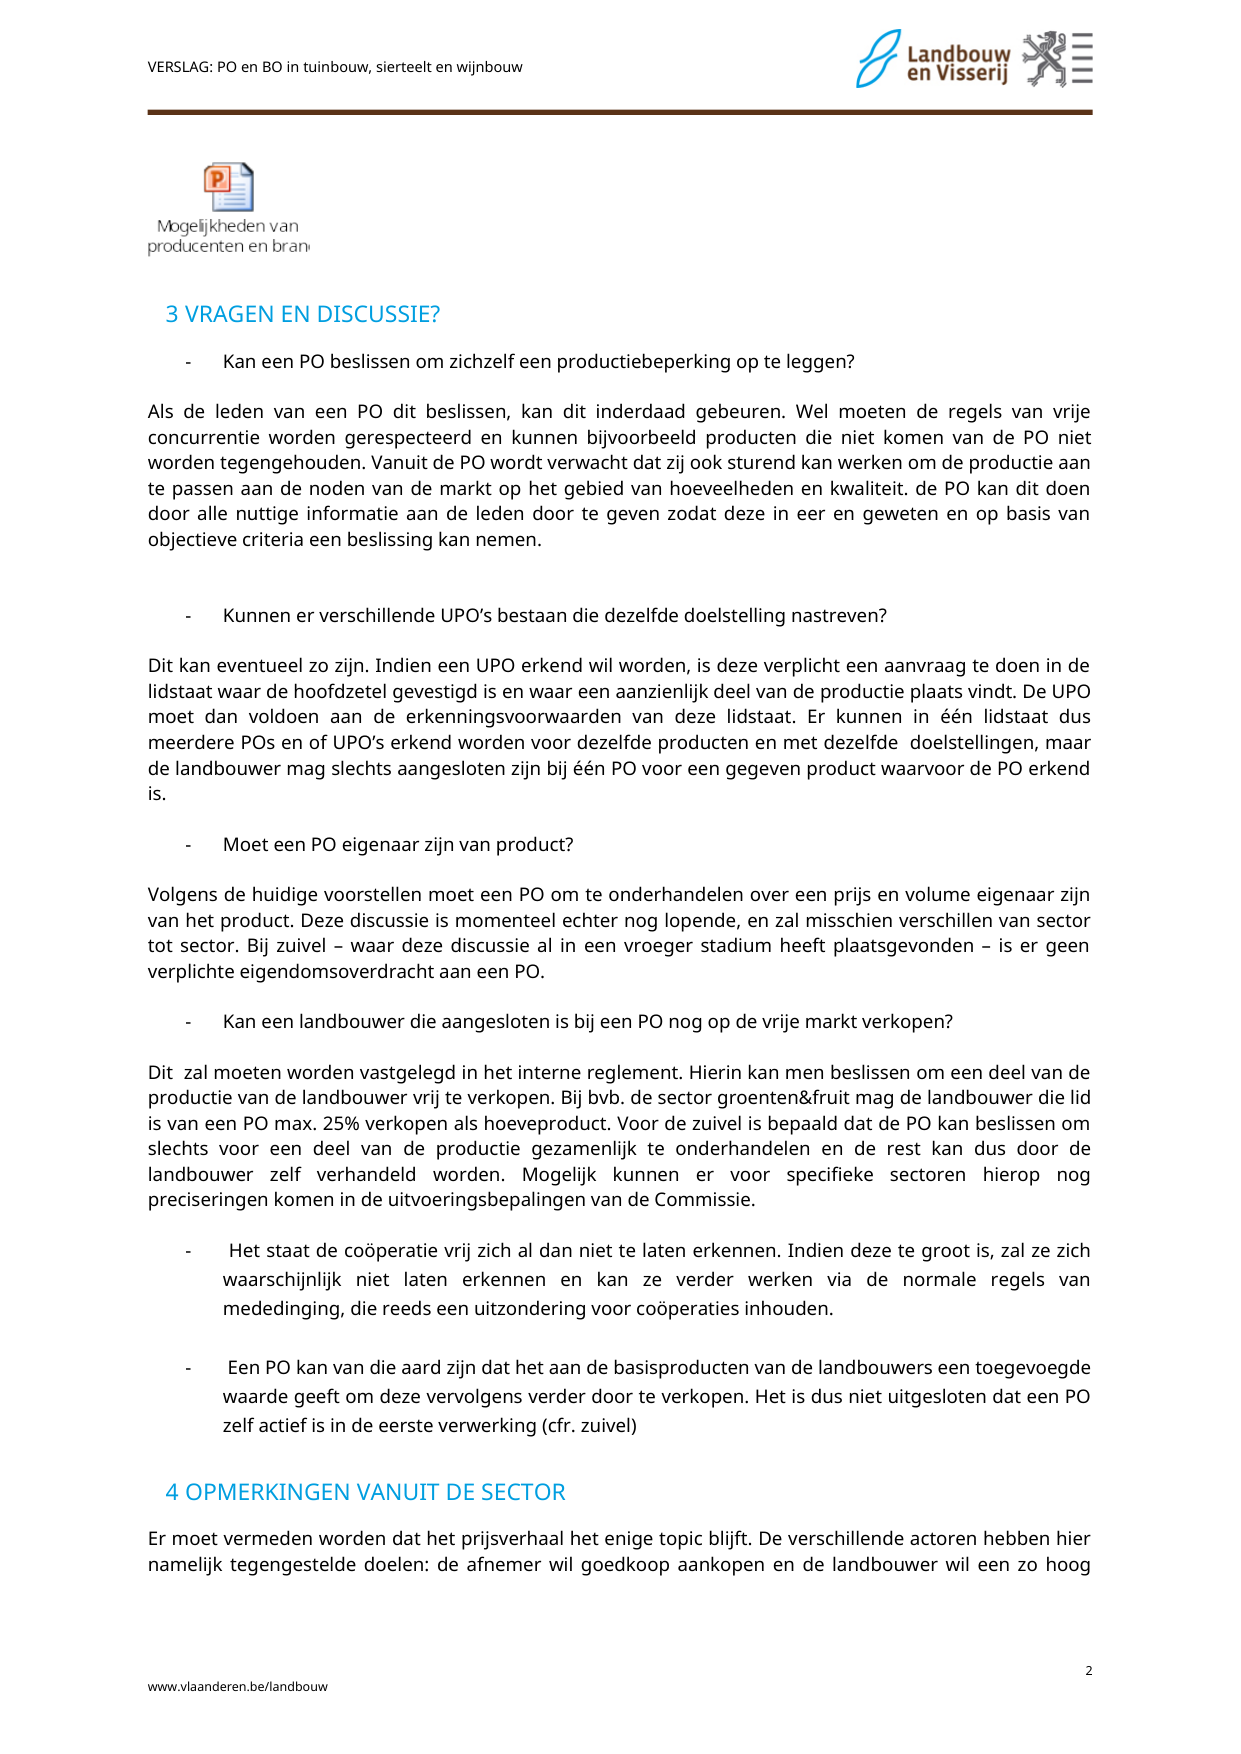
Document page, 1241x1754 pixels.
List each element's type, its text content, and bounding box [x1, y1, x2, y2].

list Moet een PO eigenaar zijn van product? [185, 831, 1092, 856]
text Dit kan eventueel zo zijn. Indien een UPO erkend wil worden, is deze verplicht een aanvraag te doen in de lidstaat waar de hoofdzetel gevestigd is en waar een aanzienlijk deel van de productie plaats vindt. De UPO moet dan voldoen aan de erkenningsvoorwaarden van deze lidstaat. Er kunnen in één lidstaat dus meerdere POs en of UPO’s erkend worden voor dezelfde producten en met dezelfde doelstellingen, maar de landbouwer mag slechts aangesloten zijn bij één PO voor een gegeven product waarvoor de PO erkend is. [148, 653, 1092, 806]
list Kunnen er verschillende UPO’s bestaan die dezelfde doelstelling nastreven? [185, 602, 1092, 628]
text Als de leden van een PO dit beslissen, kan dit inderdaad gebeuren. Wel moeten de regels van vrije concurrentie worden gerespecteerd en kunnen bijvoorbeeld producten die niet komen van de PO niet worden tegengehouden. Vanuit de PO wordt verwacht dat zij ook sturend kan werken om de productie aan te passen aan de noden van de markt op het gebied van hoeveelheden en kwaliteit. de PO kan dit doen door alle nuttige informatie aan de leden door te geven zodat deze in eer en geweten en op basis van objectieve criteria een beslissing kan nemen. [148, 399, 1092, 552]
picture [860, 29, 1093, 88]
text Dit zal moeten worden vastgelegd in het interne reglement. Hierin kan men beslissen om een deel van de productie van de landbouwer vrij te verkopen. Bij bvb. de sector groenten&fruit mag de landbouwer die lid is van een PO max. 25% verkopen als hoeveproduct. Voor de zuivel is bepaald dat de PO kan beslissen om slechts voor een deel van de productie gezamenlijk te onderhandelen en de rest kan dus door de landbouwer zelf verhandeld worden. Mogelijk kunnen er voor specifieke sectoren hierop nog preciseringen komen in de uitvoeringsbepalingen van de Commissie. [148, 1059, 1092, 1212]
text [148, 1525, 1092, 1576]
subtitle Opmerkingen vanuit de sector [165, 1473, 1092, 1507]
text Volgens de huidige voorstellen moet een PO om te onderhandelen over een prijs en volume eigenaar zijn van het product. Deze discussie is momenteel echter nog lopende, en zal misschien verschillen van sector tot sector. Bij zuivel – waar deze discussie al in een vroeger stadium heeft plaatsgevonden – is er geen verplichte eigendomsoverdracht aan een PO. [148, 881, 1092, 983]
list Kan een PO beslissen om zichzelf een productiebeperking op te leggen? [185, 348, 1092, 374]
subtitle Vragen en discussie? [165, 296, 1092, 329]
list Een PO kan van die aard zijn dat het aan de basisproducten van de landbouwers een toegevoegde waarde geeft om deze vervolgens verder door te verkopen. Het is dus niet uitgesloten dat een PO zelf actief is in de eerste verwerking (cfr. zuivel) [185, 1354, 1092, 1438]
list Kan een landbouwer die aangesloten is bij een PO nog op de vrije markt verkopen? [185, 1008, 1092, 1034]
list Het staat de coöperatie vrij zich al dan niet te laten erkennen. Indien deze te groot is, zal ze zich waarschijnlijk niet laten erkennen en kan ze verder werken via de normale regels van mededinging, die reeds een uitzondering voor coöperaties inhouden. [185, 1237, 1092, 1321]
picture [856, 29, 897, 79]
